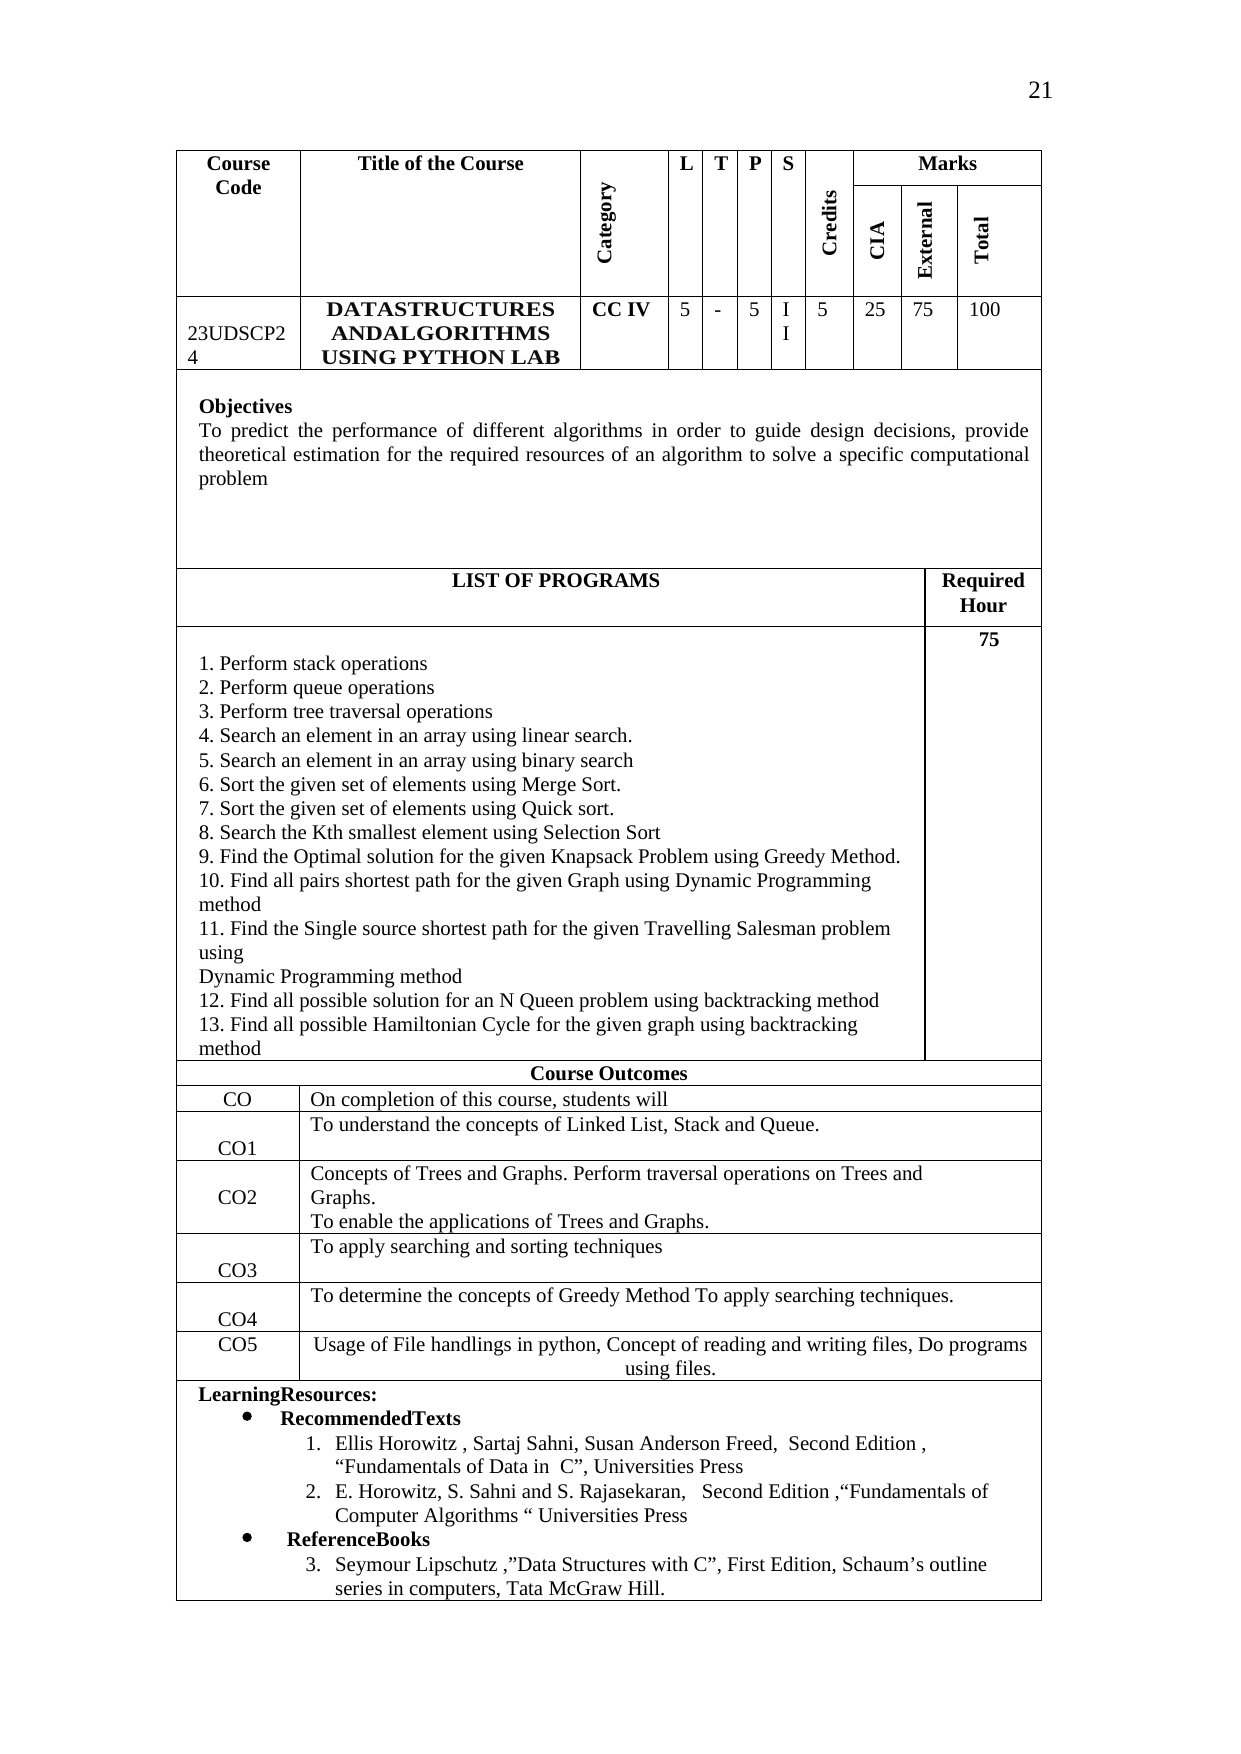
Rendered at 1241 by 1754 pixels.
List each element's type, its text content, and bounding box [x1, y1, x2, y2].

table_cell 1. Perform stack operations 2. Perform queue operations 3. Perform tree traversal operations 4. Search an element in an array using linear search. 5. Search an element in an array using binary search 6. Sort the given set of elements using Merge Sort. 7. Sort the given set of elements using Quick sort. 8. Search the Kth smallest element using Selection Sort 9. Find the Optimal solution for the given Knapsack Problem using Greedy Method. 10. Find all pairs shortest path for the given Graph using Dynamic Programming method 11. Find the Single source shortest path for the given Travelling Salesman problem using Dynamic Programming method 12. Find all possible solution for an N Queen problem using backtracking method 13. Find all possible Hamiltonian Cycle for the given graph using backtracking method [177, 627, 924, 1060]
table_cell CIA [854, 186, 901, 296]
table_cell Objectives To predict the performance of different algorithms in order to guide design decisions, provide theoretical estimation for the required resources of an algorithm to solve a specific computational problem [177, 370, 1041, 567]
table_cell CO3 [177, 1234, 299, 1282]
table_cell 5 [738, 297, 771, 369]
table_cell 75 [926, 627, 1041, 1060]
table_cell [177, 1381, 1041, 1600]
table_cell Concepts of Trees and Graphs. Perform traversal operations on Trees and Graphs. To enable the applications of Trees and Graphs. [300, 1161, 1041, 1233]
table_cell 23UDSCP24 [177, 297, 300, 369]
table_cell 5 [806, 297, 853, 369]
table_header Title of the Course [301, 151, 580, 296]
table_cell Required Hour [926, 569, 1041, 626]
table_cell II [772, 297, 805, 369]
table_cell CO [177, 1086, 299, 1111]
table_cell CO1 [177, 1112, 299, 1160]
table_cell On completion of this course, students will [300, 1086, 1041, 1111]
table_cell To determine the concepts of Greedy Method To apply searching techniques. [300, 1283, 1041, 1331]
table_header Course Code [177, 151, 300, 296]
table_cell CO2 [177, 1161, 299, 1233]
table_header Category [581, 151, 668, 296]
table_cell CC IV [581, 297, 668, 369]
table_header Marks [854, 151, 1041, 185]
table_cell Usage of File handlings in python, Concept of reading and writing files, Do programs using files. [300, 1332, 1041, 1380]
table_cell To apply searching and sorting techniques [300, 1234, 1041, 1282]
table_header S [772, 151, 805, 296]
table_cell CO5 [177, 1332, 299, 1380]
table_cell 25 [854, 297, 901, 369]
table_cell To understand the concepts of Linked List, Stack and Queue. [300, 1112, 1041, 1160]
table_cell Course Outcomes [177, 1061, 1041, 1085]
table_cell DATASTRUCTURES ANDALGORITHMS USING PYTHON LAB [301, 297, 580, 369]
table_cell 5 [669, 297, 702, 369]
table_cell LIST OF PROGRAMS [177, 569, 924, 626]
table_cell CO4 [177, 1283, 299, 1331]
table_cell External [902, 186, 957, 296]
table_cell Total [958, 186, 1041, 296]
table_cell 75 [902, 297, 957, 369]
table_cell - [703, 297, 737, 369]
table_cell 100 [958, 297, 1041, 369]
table_header T [703, 151, 737, 296]
table_header P [738, 151, 771, 296]
table_header L [669, 151, 702, 296]
table_header Credits [806, 151, 853, 296]
